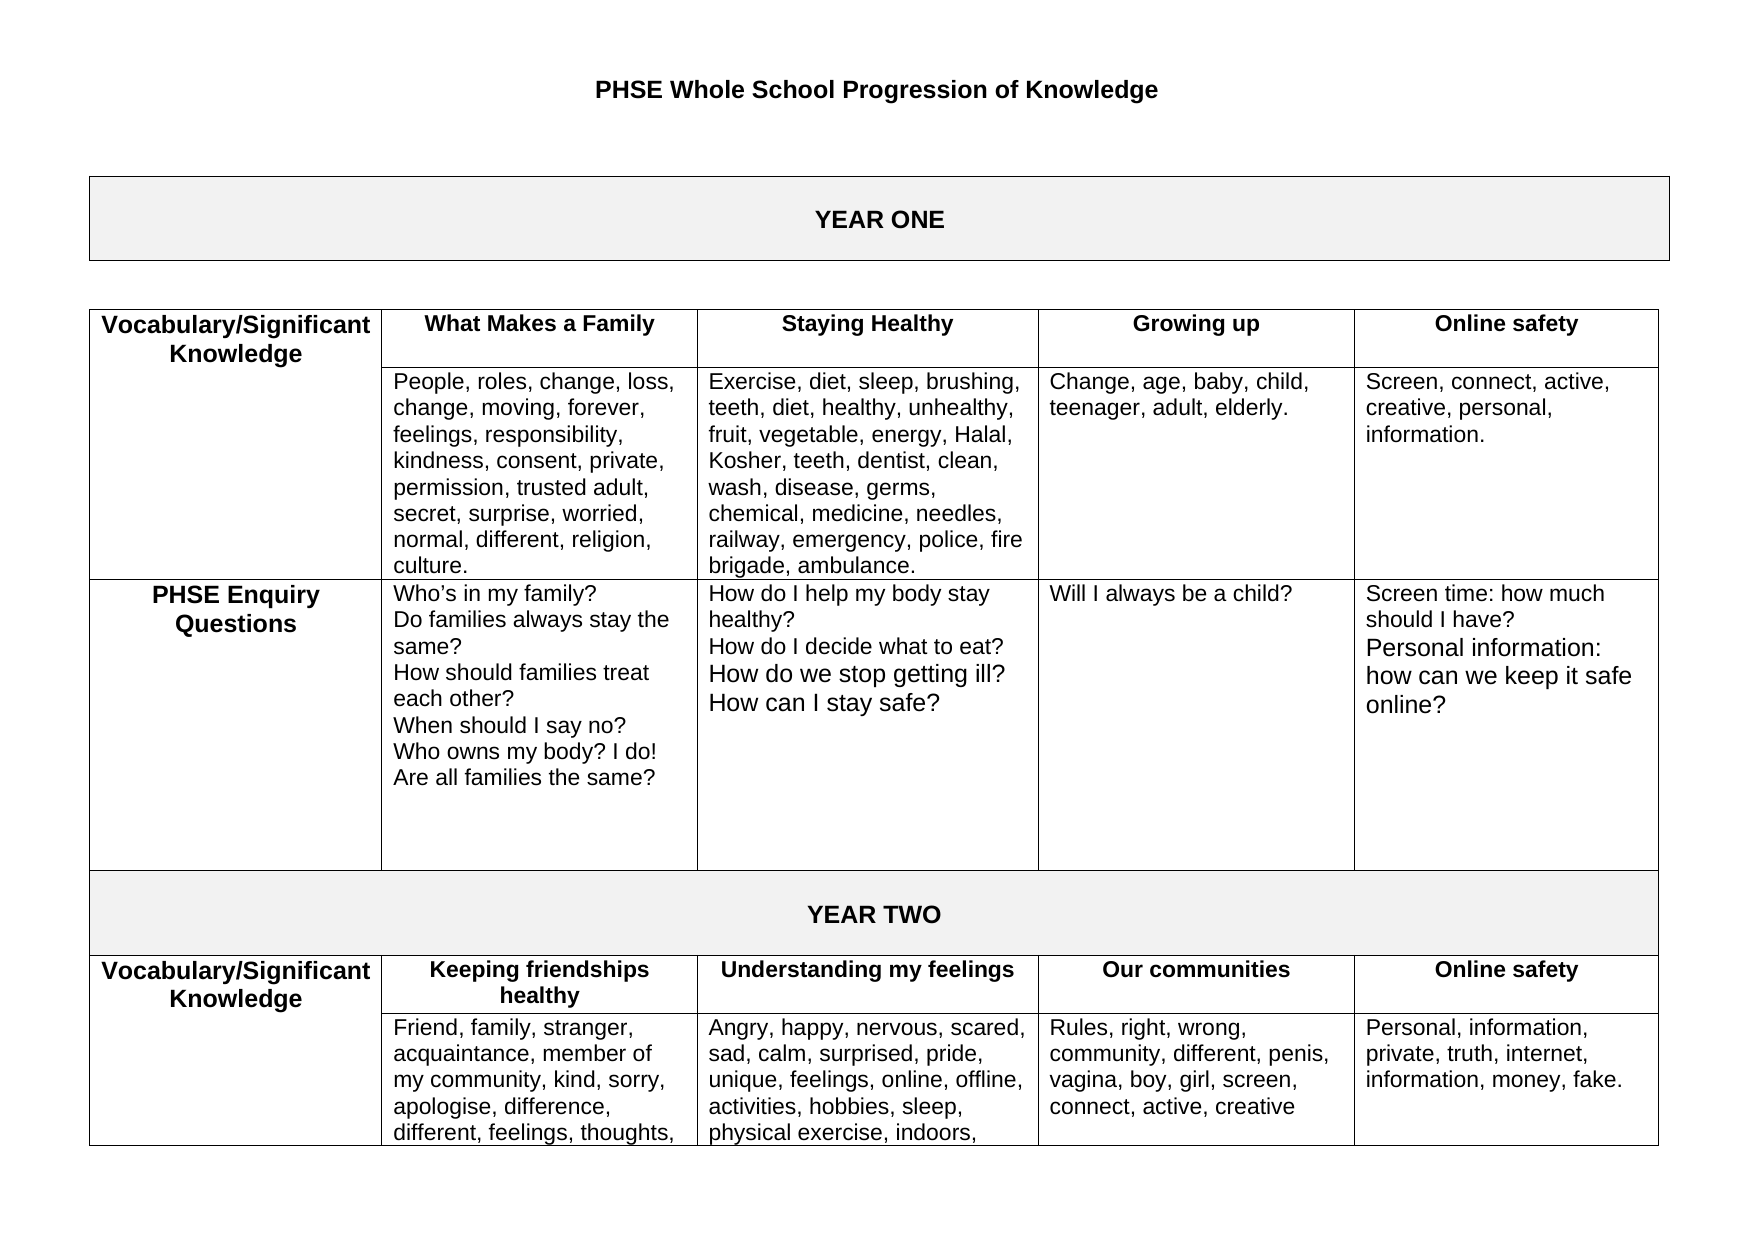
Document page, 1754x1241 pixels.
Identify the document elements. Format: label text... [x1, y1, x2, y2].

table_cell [1355, 1014, 1658, 1145]
table_header YEAR ONE [90, 177, 1669, 260]
table_cell Understanding my feelings [698, 956, 1038, 1012]
table_cell YEAR TWO [90, 871, 1658, 955]
table_cell Keeping friendships healthy [382, 956, 697, 1012]
table_cell Exercise, diet, sleep, brushing, teeth, diet, healthy, unhealthy, fruit, vegetable, energy, Halal, Kosher, teeth, dentist, clean, wash, disease, germs, chemical, medicine, needles, railway, emergency, police, fire brigade, ambulance. [698, 368, 1038, 579]
table_cell Vocabulary/Significant Knowledge [90, 956, 381, 1145]
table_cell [1039, 1014, 1354, 1145]
table_header Online safety [1355, 310, 1658, 367]
table_header Vocabulary/Significant Knowledge [90, 310, 381, 579]
table_header Staying Healthy [698, 310, 1038, 367]
table_cell Screen, connect, active, creative, personal, information. [1355, 368, 1658, 579]
table_cell People, roles, change, loss, change, moving, forever, feelings, responsibility, kindness, consent, private, permission, trusted adult, secret, surprise, worried, normal, different, religion, culture. [382, 368, 697, 579]
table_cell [698, 1014, 1038, 1145]
table_cell Online safety [1355, 956, 1658, 1012]
table_cell Change, age, baby, child, teenager, adult, elderly. [1039, 368, 1354, 579]
table_cell Will I always be a child? [1039, 580, 1354, 870]
table_cell PHSE Enquiry Questions [90, 580, 381, 870]
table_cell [382, 1014, 697, 1145]
table_header What Makes a Family [382, 310, 697, 367]
table_cell Screen time: how much should I have? Personal information: how can we keep it safe online? [1355, 580, 1658, 870]
text PHSE Whole School Progression of Knowledge [75, 75, 1679, 104]
table_header Growing up [1039, 310, 1354, 367]
table_cell Our communities [1039, 956, 1354, 1012]
table_cell How do I help my body stay healthy? How do I decide what to eat? How do we stop getting ill? How can I stay safe? [698, 580, 1038, 870]
table_cell Who’s in my family? Do families always stay the same? How should families treat each other? When should I say no? Who owns my body? I do! Are all families the same? [382, 580, 697, 870]
